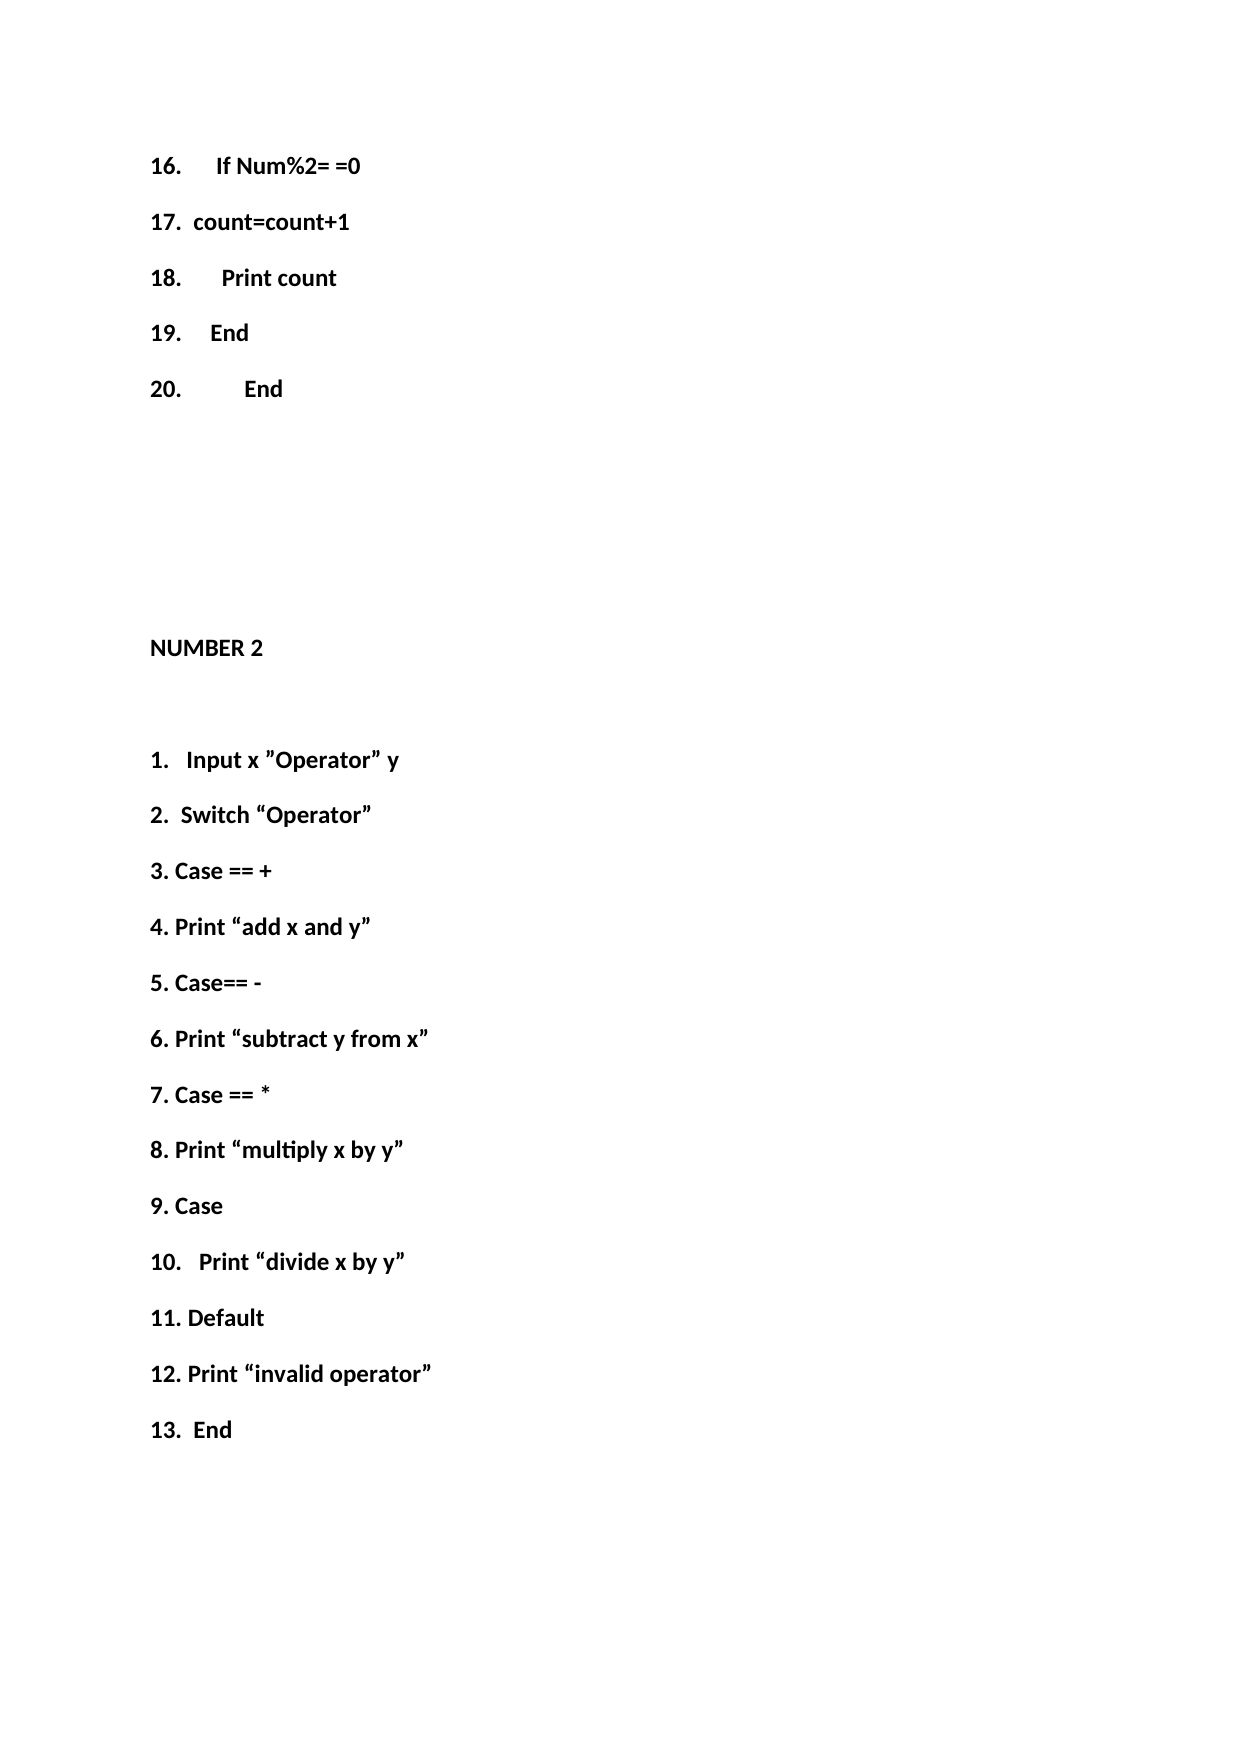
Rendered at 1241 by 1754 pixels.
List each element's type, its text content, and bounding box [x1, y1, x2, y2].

text 8. Print “multiply x by y” [150, 1134, 1090, 1165]
text 10. Print “divide x by y” [150, 1246, 1090, 1277]
text 20. End [150, 373, 1090, 404]
text 11. Default [150, 1302, 1090, 1333]
text 5. Case== - [150, 967, 1090, 998]
text 12. Print “invalid operator” [150, 1358, 1090, 1388]
text 19. End [150, 317, 1090, 348]
text 1. Input x ”Operator” y [150, 744, 1090, 774]
text 16. If Num%2= =0 [150, 150, 1090, 181]
text 17. count=count+1 [150, 206, 1090, 236]
text 6. Print “subtract y from x” [150, 1023, 1090, 1053]
text 18. Print count [150, 262, 1090, 292]
text 9. Case [150, 1190, 1090, 1221]
text 4. Print “add x and y” [150, 911, 1090, 942]
text 2. Switch “Operator” [150, 799, 1090, 830]
text 7. Case == * [150, 1079, 1090, 1109]
text 13. End [150, 1414, 1090, 1444]
text NUMBER 2 [150, 632, 1090, 663]
text 3. Case == + [150, 855, 1090, 886]
